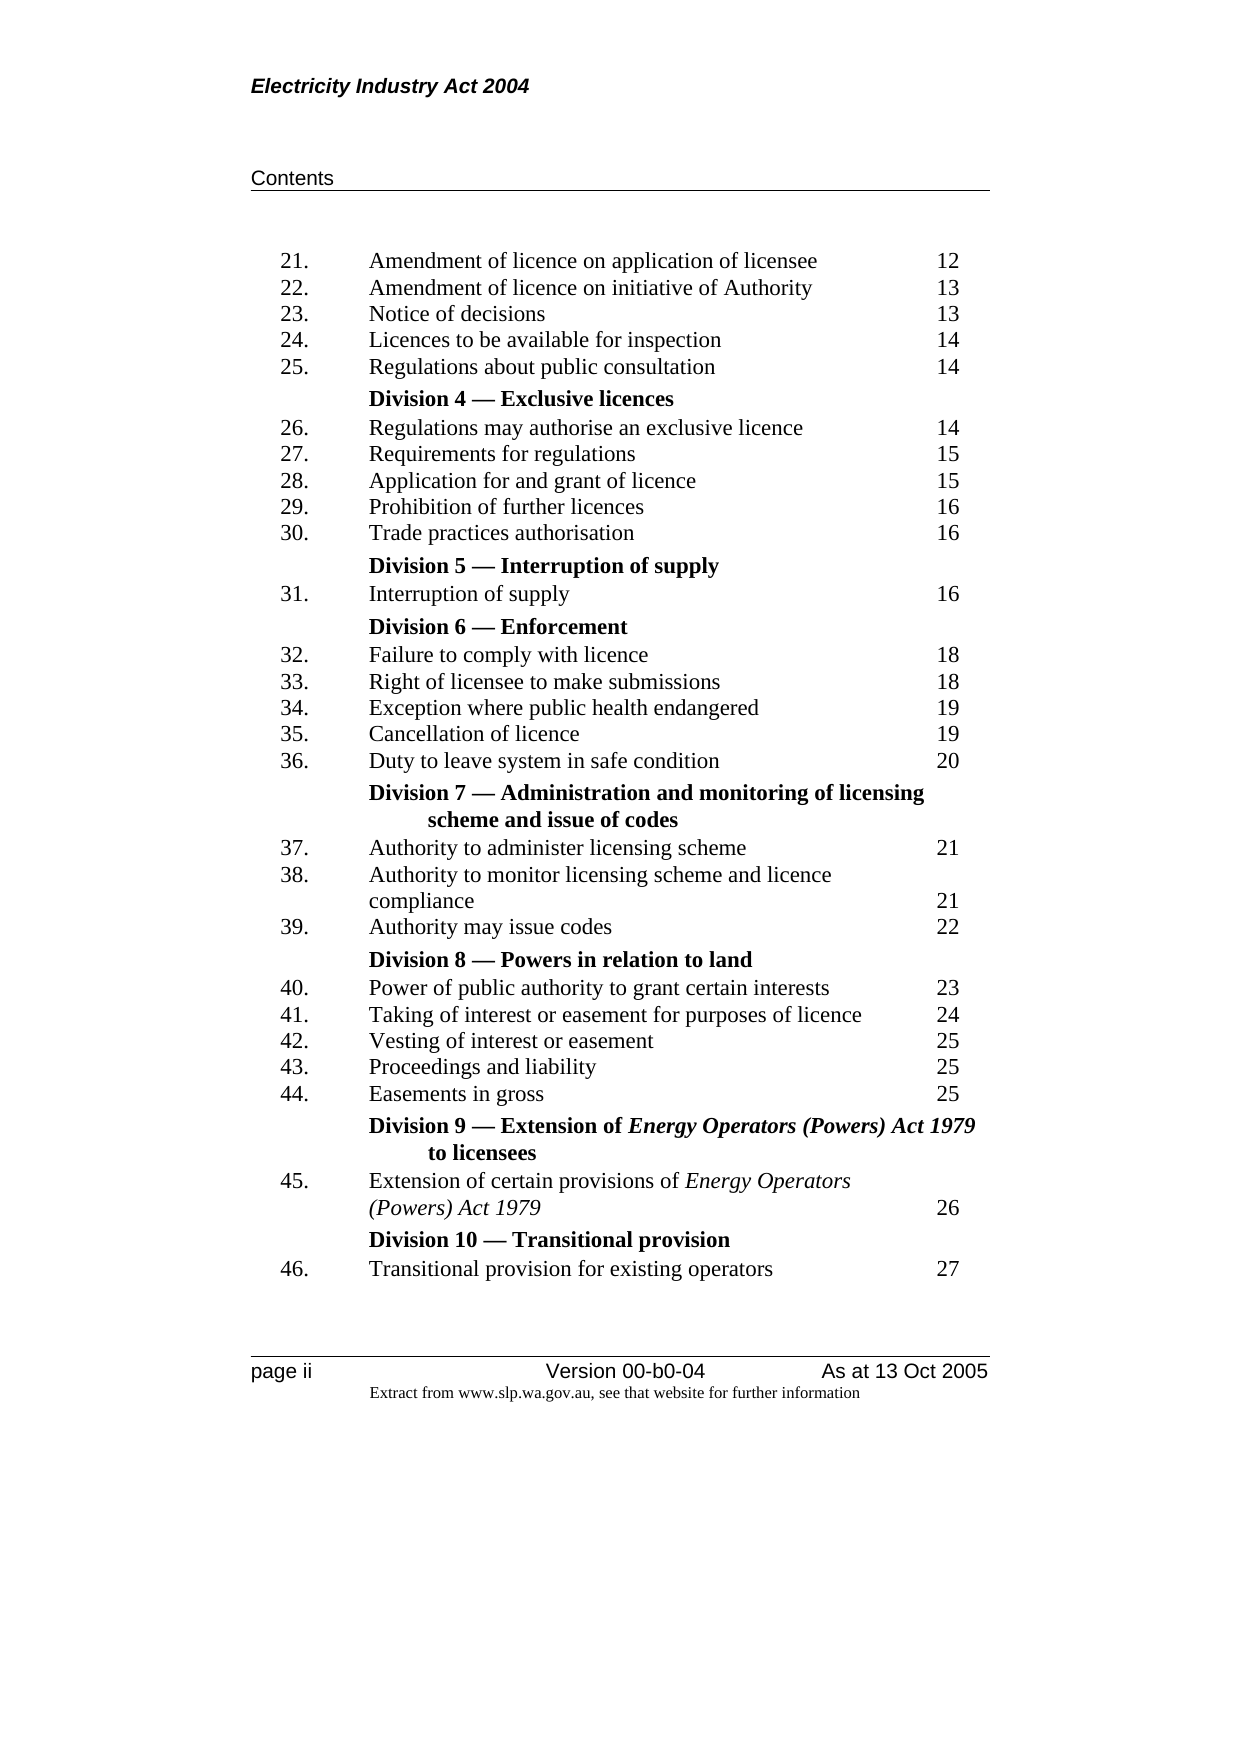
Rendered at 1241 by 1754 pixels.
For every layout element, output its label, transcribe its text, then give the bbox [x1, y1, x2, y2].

text Division 6 — Enforcement [369, 613, 990, 639]
text 22. Amendment of licence on initiative of Authority 13 [280, 274, 872, 300]
text Division 9 — Extension of Energy Operators (Powers) Act 1979 to licensees [369, 1112, 990, 1165]
text 44. Easements in gross 25 [280, 1080, 872, 1106]
text 25. Regulations about public consultation 14 [280, 353, 872, 379]
text 29. Prohibition of further licences 16 [280, 493, 872, 519]
text 28. Application for and grant of licence 15 [280, 467, 872, 493]
text 40. Power of public authority to grant certain interests 23 [280, 974, 872, 1001]
text 38. Authority to monitor licensing scheme and licence compliance 21 [280, 861, 872, 913]
text 26. Regulations may authorise an exclusive licence 14 [280, 414, 872, 440]
text 23. Notice of decisions 13 [280, 300, 872, 327]
text Division 8 — Powers in relation to land [369, 946, 990, 972]
text 46. Transitional provision for existing operators 27 [280, 1254, 872, 1281]
text 24. Licences to be available for inspection 14 [280, 327, 872, 353]
text Division 10 — Transitional provision [369, 1226, 990, 1252]
text 27. Requirements for regulations 15 [280, 440, 872, 467]
text 36. Duty to leave system in safe condition 20 [280, 747, 872, 773]
text 33. Right of licensee to make submissions 18 [280, 668, 872, 694]
text 30. Trade practices authorisation 16 [280, 519, 872, 546]
text Division 4 — Exclusive licences [369, 386, 990, 412]
text 31. Interruption of supply 16 [280, 580, 872, 607]
text 37. Authority to administer licensing scheme 21 [280, 834, 872, 861]
text 45. Extension of certain provisions of Energy Operators (Powers) Act 1979 26 [280, 1167, 872, 1220]
text 35. Cancellation of licence 19 [280, 721, 872, 747]
text 34. Exception where public health endangered 19 [280, 694, 872, 721]
text 41. Taking of interest or easement for purposes of licence 24 [280, 1001, 872, 1027]
text 43. Proceedings and liability 25 [280, 1053, 872, 1080]
text 21. Amendment of licence on application of licensee 12 [280, 247, 872, 274]
text 39. Authority may issue codes 22 [280, 913, 872, 940]
text Division 5 — Interruption of supply [369, 552, 990, 578]
text Division 7 — Administration and monitoring of licensing scheme and issue of codes [369, 779, 990, 832]
text 32. Failure to comply with licence 18 [280, 641, 872, 668]
text 42. Vesting of interest or easement 25 [280, 1027, 872, 1053]
